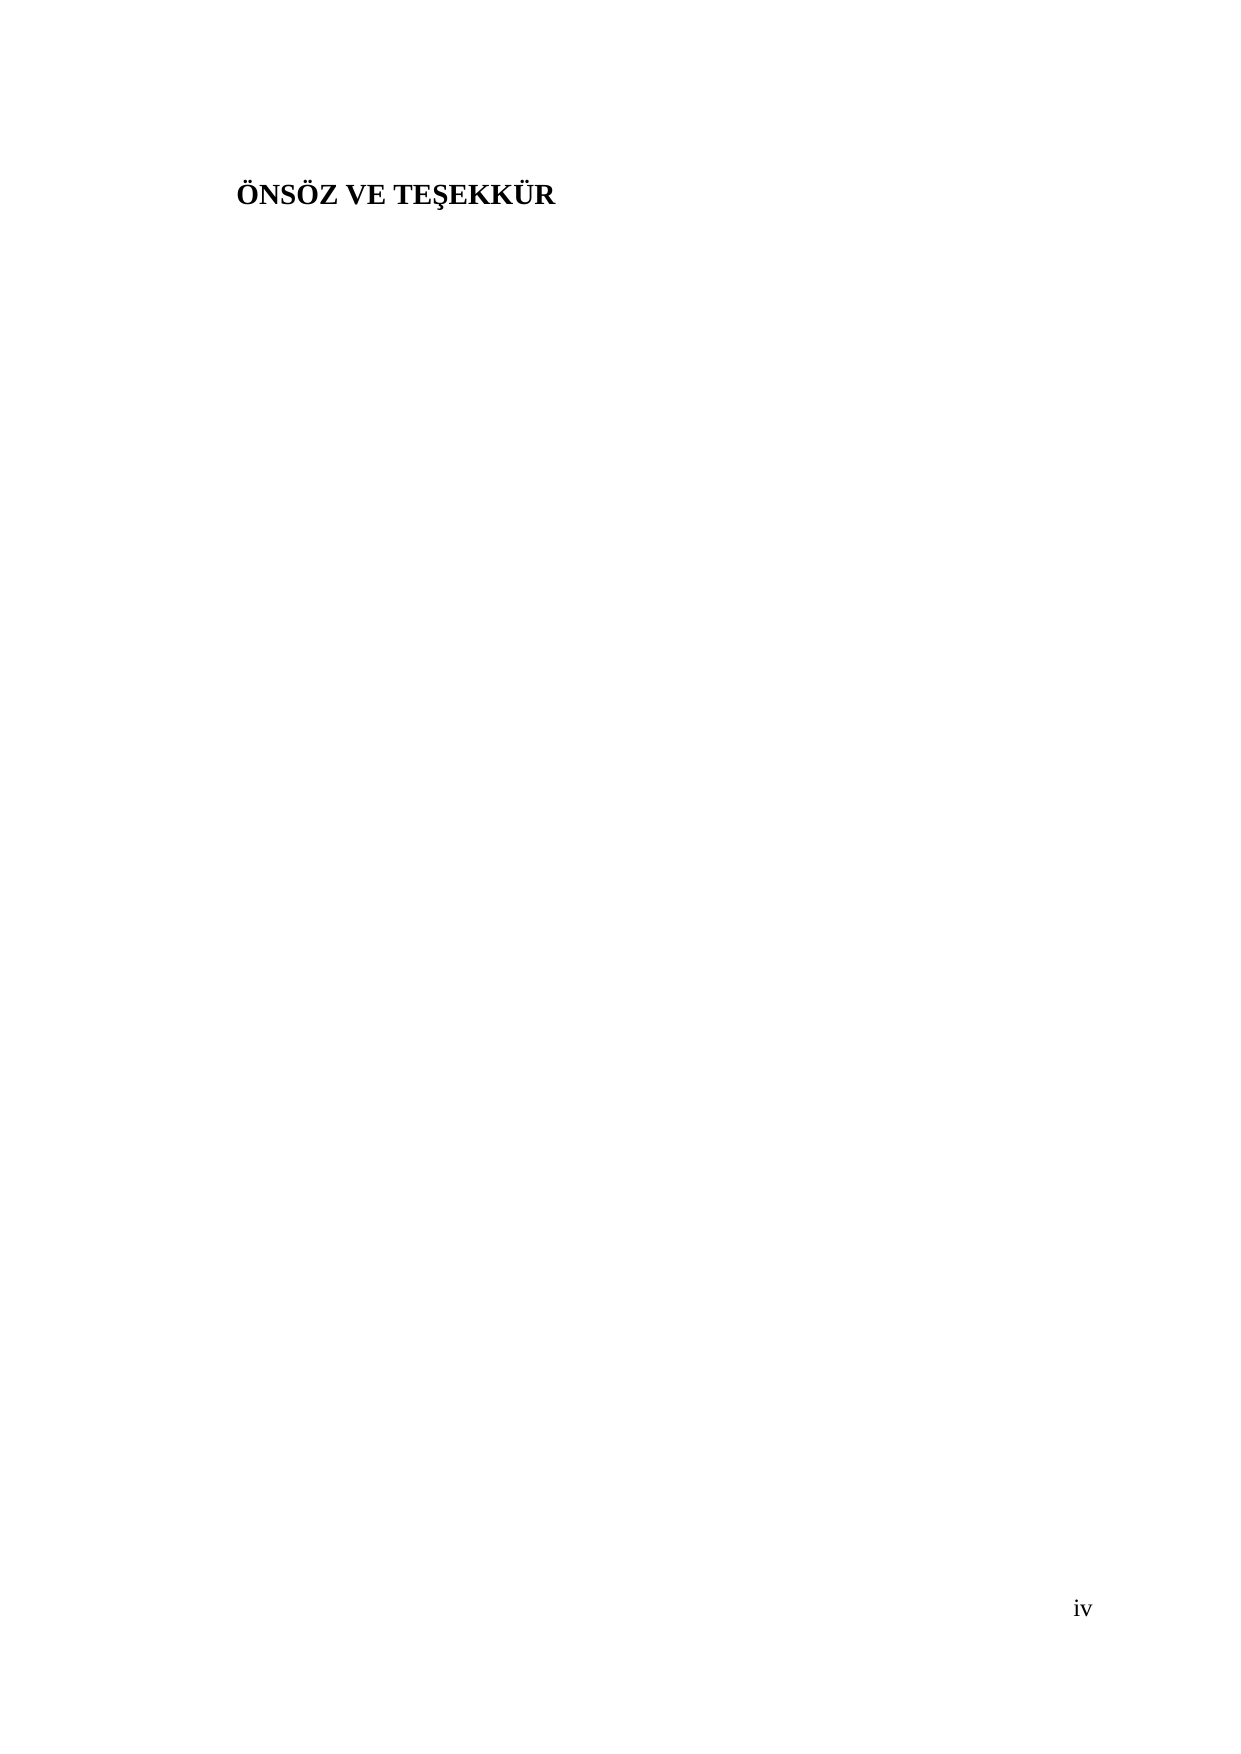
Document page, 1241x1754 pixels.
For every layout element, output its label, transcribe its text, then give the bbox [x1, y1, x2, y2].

subtitle ÖNSÖZ VE TEŞEKKÜR [236, 177, 1092, 211]
